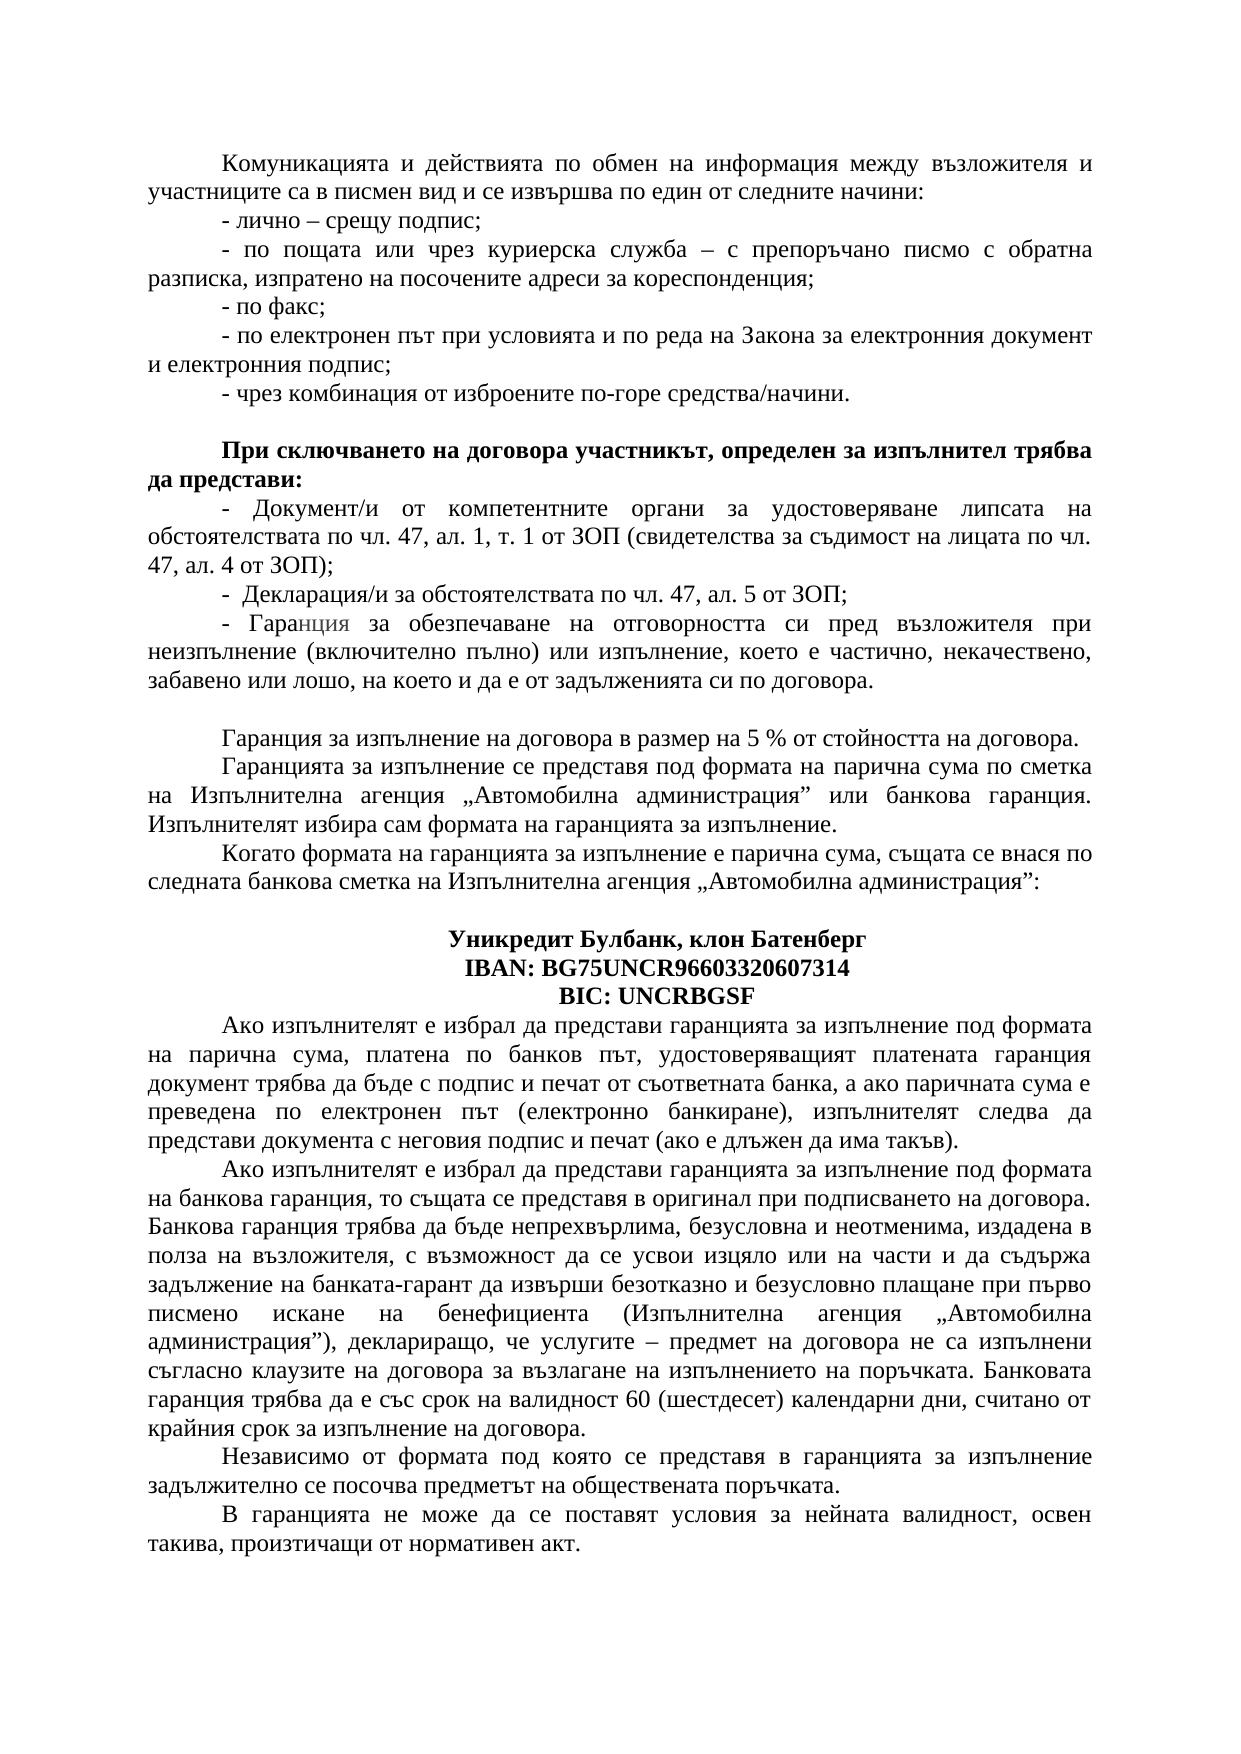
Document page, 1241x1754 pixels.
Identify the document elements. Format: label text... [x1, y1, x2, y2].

text BIC: UNCRBGSF [148, 981, 1093, 1010]
list Гаранцията за изпълнение се представя под формата на парична сума по сметка на Изпълнителна агенция „Автомобилна администрация” или банкова гаранция. Изпълнителят избира сам формата на гаранцията за изпълнение. [148, 751, 1093, 838]
list - лично – срещу подпис; [148, 205, 1093, 234]
list - Документ/и от компетентните органи за удостоверяване липсата на обстоятелствата по чл. 47, ал. 1, т. 1 от ЗОП (свидетелства за съдимост на лицата по чл. 47, ал. 4 от ЗОП); [148, 493, 1093, 579]
list - чрез комбинация от изброените по-горе средства/начини. [148, 378, 1093, 406]
list Комуникацията и действията по обмен на информация между възложителя и участниците са в писмен вид и се извършва по един от следните начини: [148, 148, 1093, 205]
text Уникредит Булбанк, клон Батенберг [148, 924, 1093, 953]
text Ако изпълнителят е избрал да представи гаранцията за изпълнение под формата на парична сума, платена по банков път, удостоверяващият платената гаранция документ трябва да бъде с подпис и печат от съответната банка, а ако паричната сума е преведена по електронен път (електронно банкиране), изпълнителят следва да представи документа с неговия подпис и печат (ако е длъжен да има такъв). [148, 1010, 1093, 1154]
list - по електронен път при условията и по реда на Закона за електронния документ и електронния подпис; [148, 320, 1093, 378]
text Ако изпълнителят е избрал да представи гаранцията за изпълнение под формата на банкова гаранция, то същата се представя в оригинал при подписването на договора. Банкова гаранция трябва да бъде непрехвърлима, безусловна и неотменима, издадена в полза на възложителя, с възможност да се усвои изцяло или на части и да съдържа задължение на банката-гарант да извърши безотказно и безусловно плащане при първо писмено искане на бенефициента (Изпълнителна агенция „Автомобилна администрация”), деклариращо, че услугите – предмет на договора не са изпълнени съгласно клаузите на договора за възлагане на изпълнението на поръчката. Банковата гаранция трябва да е със срок на валидност 60 (шестдесет) календарни дни, считано от крайния срок за изпълнение на договора. [148, 1154, 1093, 1441]
text IBAN: BG75UNCR96603320607314 [148, 953, 1093, 981]
list - Гаранция за обезпечаване на отговорността си пред възложителя при неизпълнение (включително пълно) или изпълнение, което е частично, некачествено, забавено или лошо, на което и да е от задълженията си по договора. [148, 608, 1093, 694]
list - Декларация/и за обстоятелствата по чл. 47, ал. 5 от ЗОП; [148, 579, 1093, 608]
text Когато формата на гаранцията за изпълнение е парична сума, същата се внася по следната банкова сметка на Изпълнителна агенция „Автомобилна администрация”: [148, 838, 1093, 895]
list Гаранция за изпълнение на договора в размер на 5 % от стойността на договора. [148, 723, 1093, 751]
list - по факс; [148, 291, 1093, 320]
text Независимо от формата под която се представя в гаранцията за изпълнение задължително се посочва предметът на обществената поръчката. [148, 1441, 1093, 1499]
list При сключването на договора участникът, определен за изпълнител трябва да представи: [148, 435, 1093, 493]
list - по пощата или чрез куриерска служба – с препоръчано писмо с обратна разписка, изпратено на посочените адреси за кореспонденция; [148, 234, 1093, 291]
text В гаранцията не може да се поставят условия за нейната валидност, освен такива, произтичащи от нормативен акт. [148, 1499, 1093, 1556]
